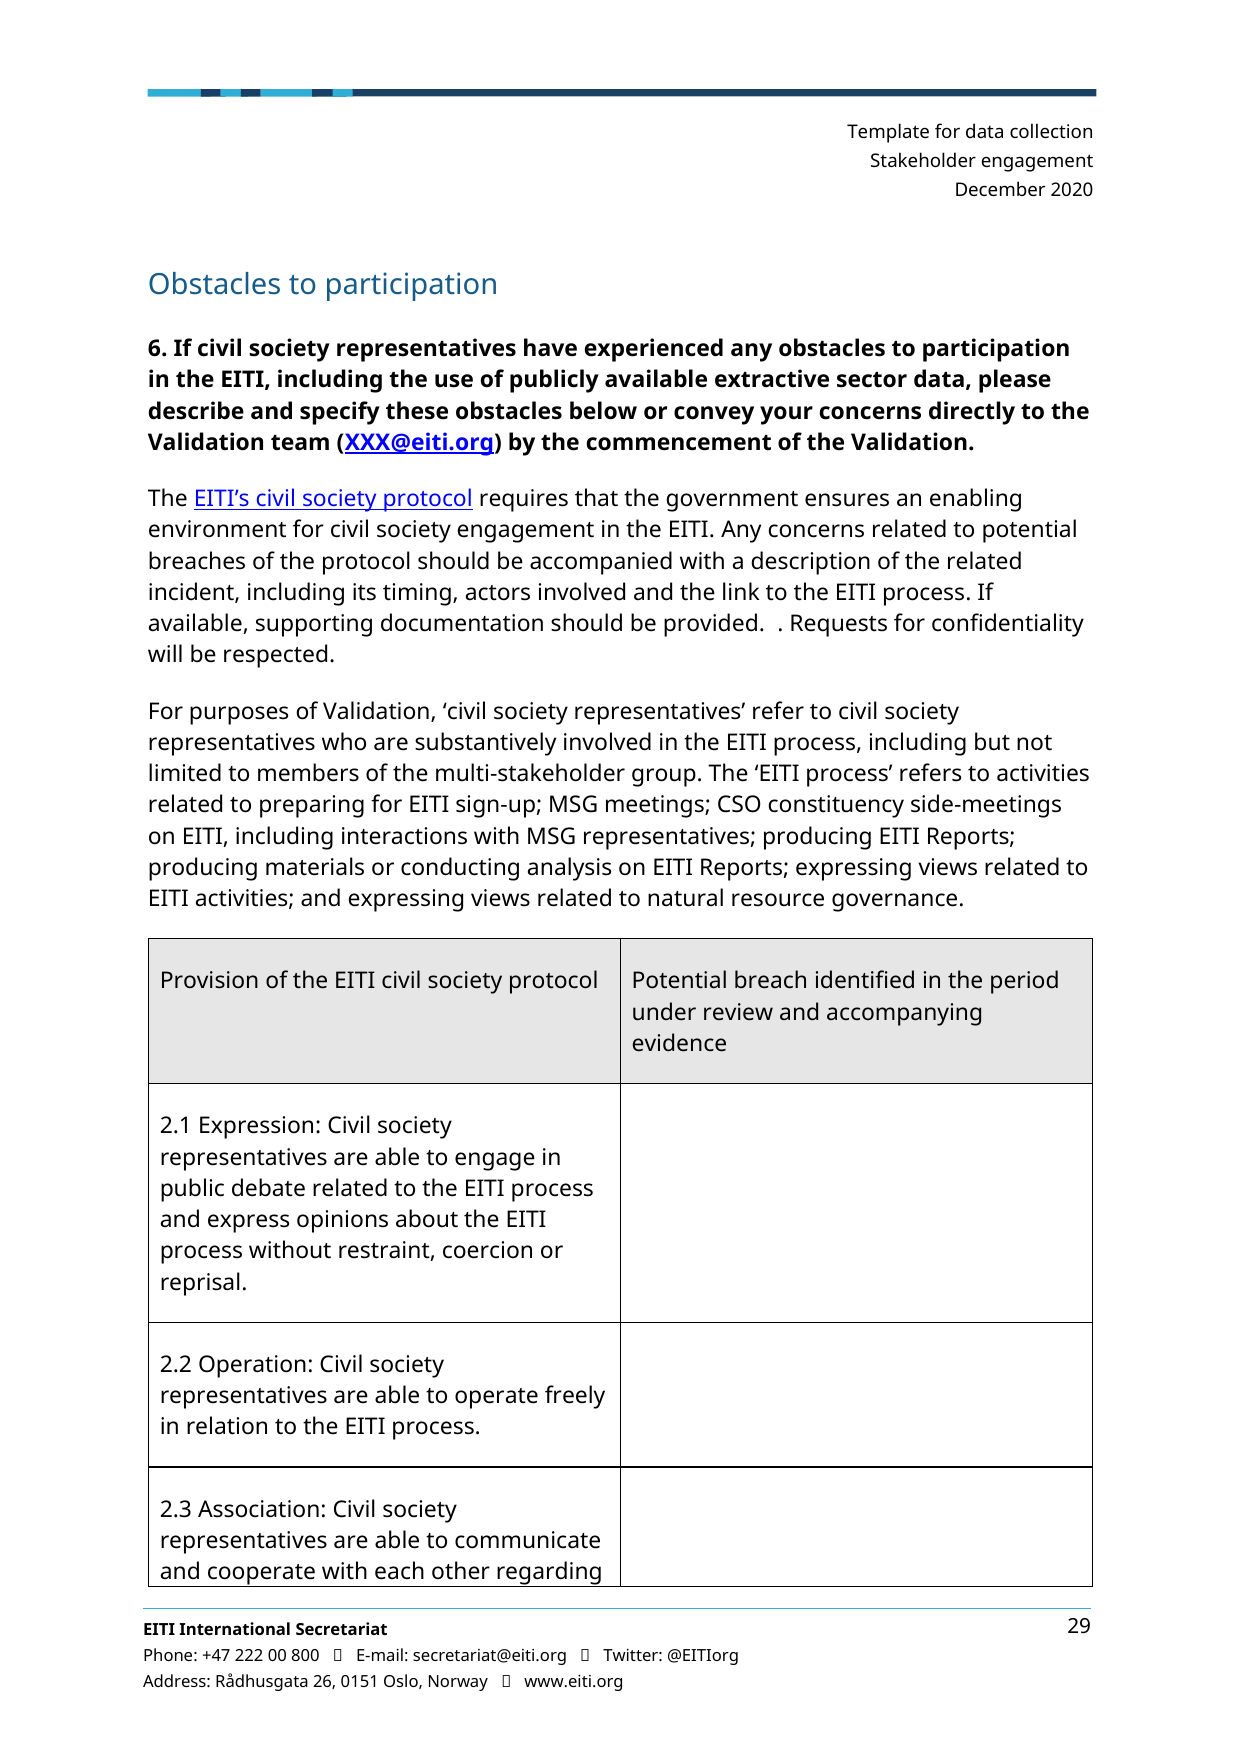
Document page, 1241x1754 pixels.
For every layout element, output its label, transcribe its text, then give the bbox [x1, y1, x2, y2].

text The EITI’s civil society protocol requires that the government ensures an enabling environment for civil society engagement in the EITI. Any concerns related to potential breaches of the protocol should be accompanied with a description of the related incident, including its timing, actors involved and the link to the EITI process. If available, supporting documentation should be provided. . Requests for confidentiality will be respected. [148, 482, 1093, 669]
table_cell [621, 1323, 1092, 1466]
subtitle Obstacles to participation [148, 263, 1093, 303]
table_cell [149, 1468, 620, 1586]
table_cell 2.1 Expression: Civil society representatives are able to engage in public debate related to the EITI process and express opinions about the EITI process without restraint, coercion or reprisal. [149, 1084, 620, 1322]
table_cell 2.2 Operation: Civil society representatives are able to operate freely in relation to the EITI process. [149, 1323, 620, 1466]
table_cell [621, 1468, 1092, 1586]
text 6. If civil society representatives have experienced any obstacles to participation in the EITI, including the use of publicly available extractive sector data, please describe and specify these obstacles below or convey your concerns directly to the Validation team (XXX@eiti.org) by the commencement of the Validation. [148, 332, 1093, 457]
table_cell [621, 1084, 1092, 1322]
table_header Potential breach identified in the period under review and accompanying evidence [621, 939, 1092, 1083]
table_header Provision of the EITI civil society protocol [149, 939, 620, 1083]
text For purposes of Validation, ‘civil society representatives’ refer to civil society representatives who are substantively involved in the EITI process, including but not limited to members of the multi-stakeholder group. The ‘EITI process’ refers to activities related to preparing for EITI sign-up; MSG meetings; CSO constituency side-meetings on EITI, including interactions with MSG representatives; producing EITI Reports; producing materials or conducting analysis on EITI Reports; expressing views related to EITI activities; and expressing views related to natural resource governance. [148, 694, 1093, 913]
